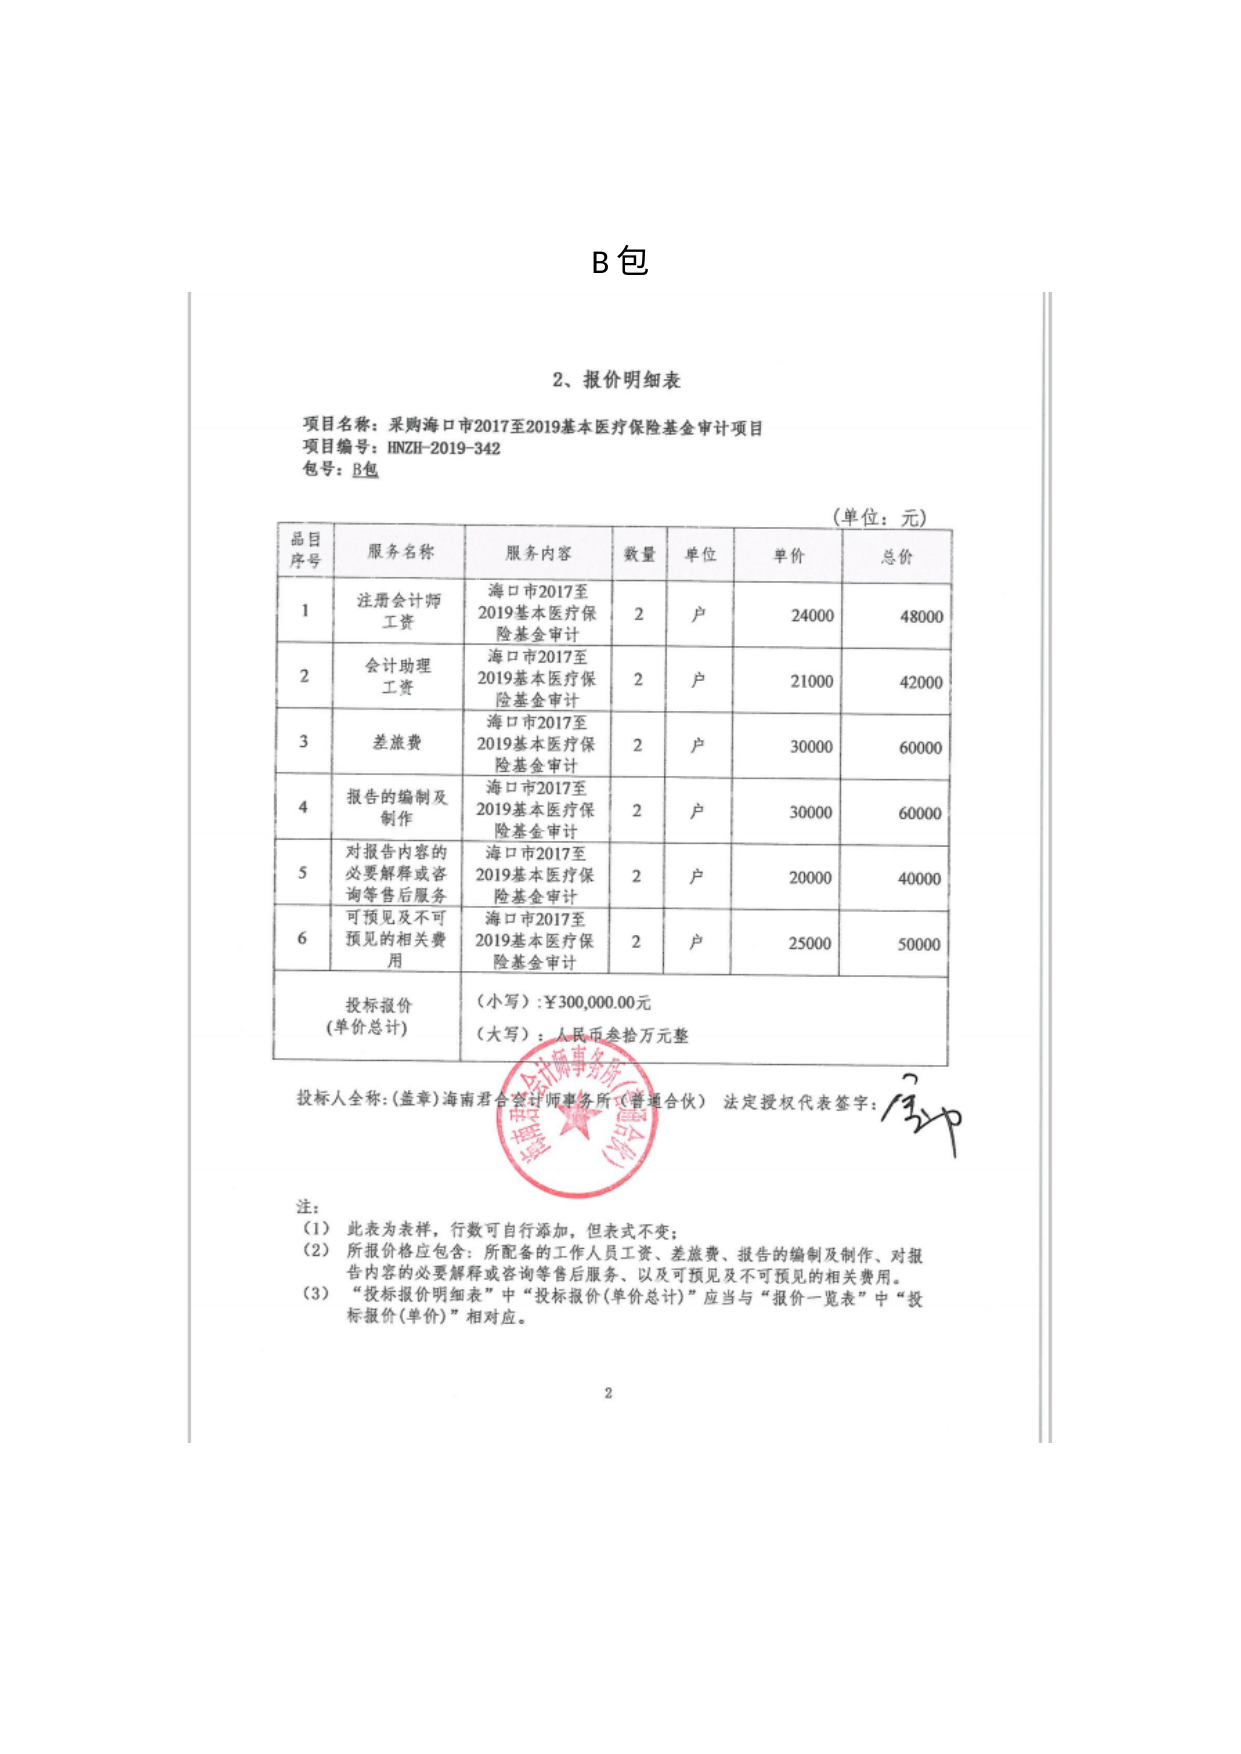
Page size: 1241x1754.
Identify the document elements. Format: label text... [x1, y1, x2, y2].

picture [187, 292, 1053, 1443]
text B包 [187, 227, 1053, 292]
